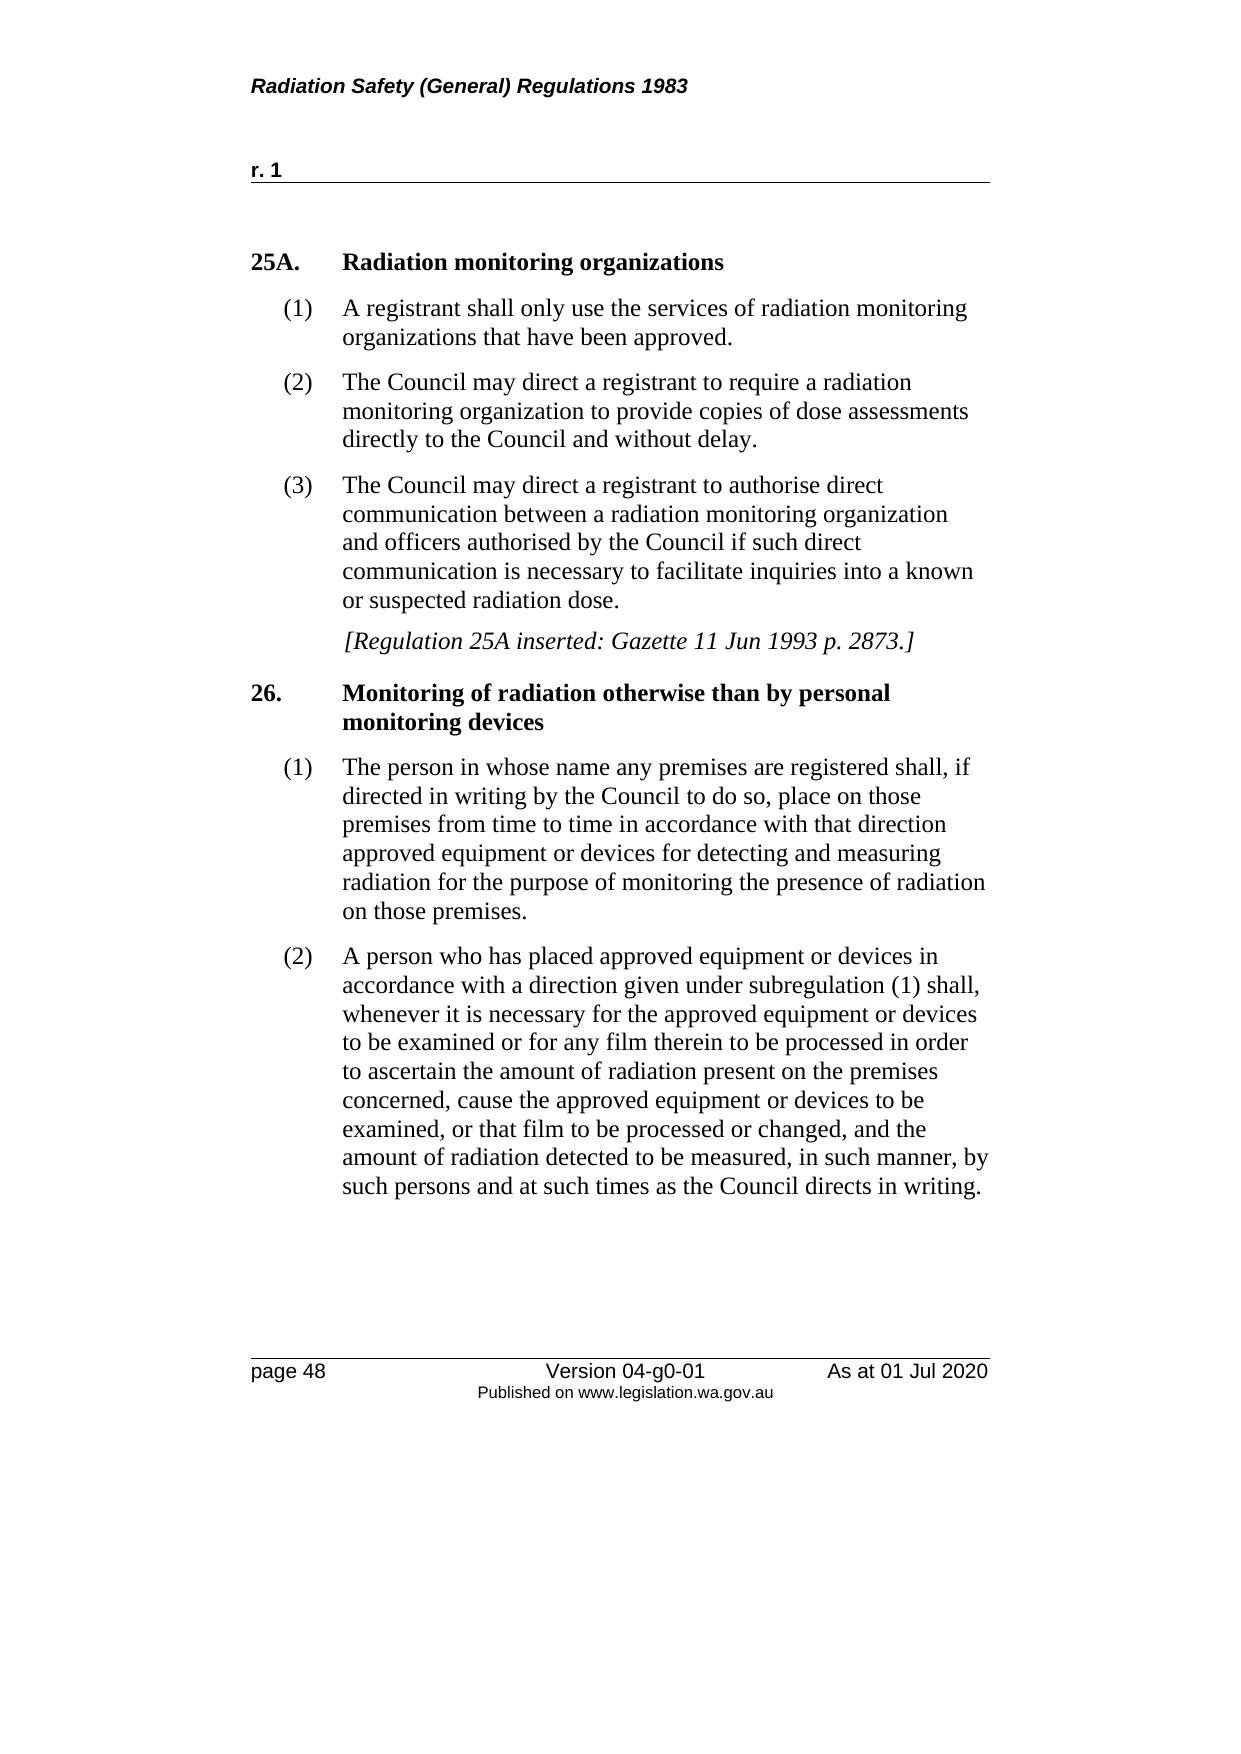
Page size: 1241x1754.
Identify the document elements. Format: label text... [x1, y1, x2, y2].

subtitle 25A. Radiation monitoring organizations [251, 247, 990, 276]
text [Regulation 25A inserted: Gazette 11 Jun 1993 p. 2873.] [251, 626, 990, 655]
text (3) The Council may direct a registrant to authorise direct communication between a radiation monitoring organization and officers authorised by the Council if such direct communication is necessary to facilitate inquiries into a known or suspected radiation dose. [251, 470, 990, 614]
text (1) A registrant shall only use the services of radiation monitoring organizations that have been approved. [251, 293, 990, 350]
text (2) The Council may direct a registrant to require a radiation monitoring organization to provide copies of dose assessments directly to the Council and without delay. [251, 367, 990, 453]
subtitle 26. Monitoring of radiation otherwise than by personal monitoring devices [251, 678, 990, 735]
text (1) The person in whose name any premises are registered shall, if directed in writing by the Council to do so, place on those premises from time to time in accordance with that direction approved equipment or devices for detecting and measuring radiation for the purpose of monitoring the presence of radiation on those premises. [251, 752, 990, 924]
text (2) A person who has placed approved equipment or devices in accordance with a direction given under subregulation (1) shall, whenever it is necessary for the approved equipment or devices to be examined or for any film therein to be processed in order to ascertain the amount of radiation present on the premises concerned, cause the approved equipment or devices to be examined, or that film to be processed or changed, and the amount of radiation detected to be measured, in such manner, by such persons and at such times as the Council directs in writing. [251, 941, 990, 1200]
